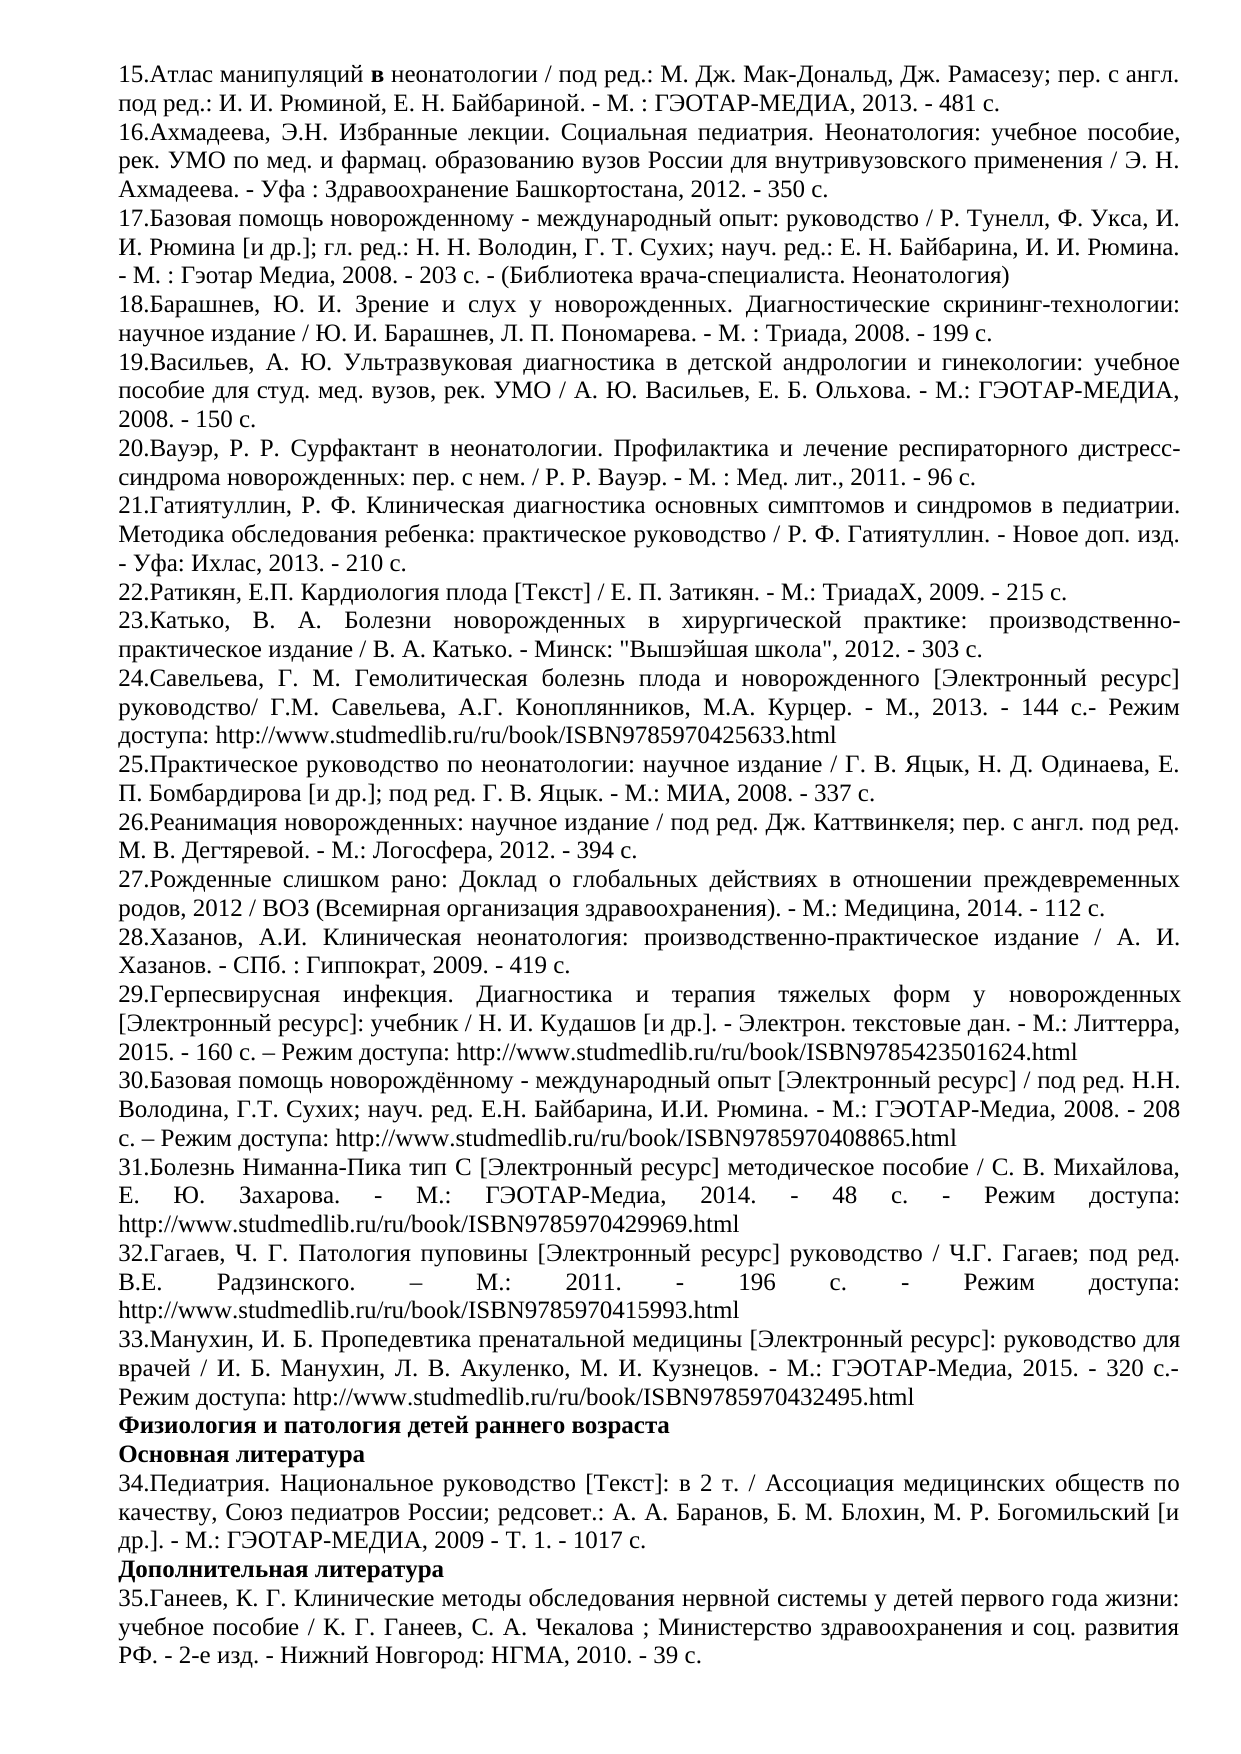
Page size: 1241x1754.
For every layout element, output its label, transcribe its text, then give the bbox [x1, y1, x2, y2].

text Физиология и патология детей раннего возраста [118, 1410, 1181, 1439]
text 28.Хазанов, А.И. Клиническая неонатология: производственно-практическое издание / А. И. Хазанов. - СПб. : Гиппократ, 2009. - 419 с. [118, 922, 1181, 979]
text 15.Атлас манипуляций в неонатологии / под ред.: М. Дж. Мак-Дональд, Дж. Рамасезу; пер. с англ. под ред.: И. И. Рюминой, Е. Н. Байбариной. - М. : ГЭОТАР-МЕДИА, 2013. - 481 с. [118, 59, 1181, 117]
text Дополнительная литература [118, 1554, 1181, 1583]
text 33.Манухин, И. Б. Пропедевтика пренатальной медицины [Электронный ресурс]: руководство для врачей / И. Б. Манухин, Л. В. Акуленко, М. И. Кузнецов. - М.: ГЭОТАР-Медиа, 2015. - 320 с.- Режим доступа: http://www.studmedlib.ru/ru/book/ISBN9785970432495.html [118, 1324, 1181, 1410]
text 35.Ганеев, К. Г. Клинические методы обследования нервной системы у детей первого года жизни: учебное пособие / К. Г. Ганеев, С. А. Чекалова ; Министерство здравоохранения и соц. развития РФ. - 2-е изд. - Нижний Новгород: НГМА, 2010. - 39 с. [118, 1583, 1181, 1669]
text Основная литература [118, 1439, 1181, 1468]
text 32.Гагаев, Ч. Г. Патология пуповины [Электронный ресурс] руководство / Ч.Г. Гагаев; под ред. В.Е. Радзинского. – М.: 2011. - 196 с. - Режим доступа: http://www.studmedlib.ru/ru/book/ISBN9785970415993.html [118, 1238, 1181, 1324]
text 27.Рожденные слишком рано: Доклад о глобальных действиях в отношении преждевременных родов, 2012 / ВОЗ (Всемирная организация здравоохранения). - М.: Медицина, 2014. - 112 с. [118, 864, 1181, 922]
text 29.Герпесвирусная инфекция. Диагностика и терапия тяжелых форм у новорожденных [Электронный ресурс]: учебник / Н. И. Кудашов [и др.]. - Электрон. текстовые дан. - М.: Литтерра, 2015. - 160 с. – Режим доступа: http://www.studmedlib.ru/ru/book/ISBN9785423501624.html [118, 979, 1181, 1065]
text 34.Педиатрия. Национальное руководство [Текст]: в 2 т. / Ассоциация медицинских обществ по качеству, Союз педиатров России; редсовет.: А. А. Баранов, Б. М. Блохин, М. Р. Богомильский [и др.]. - М.: ГЭОТАР-МЕДИА, 2009 - Т. 1. - 1017 с. [118, 1468, 1181, 1554]
text 21.Гатиятуллин, Р. Ф. Клиническая диагностика основных симптомов и синдромов в педиатрии. Методика обследования ребенка: практическое руководство / Р. Ф. Гатиятуллин. - Новое доп. изд. - Уфа: Ихлас, 2013. - 210 с. [118, 490, 1181, 577]
text 31.Болезнь Ниманна-Пика тип С [Электронный ресурс] методическое пособие / С. В. Михайлова, Е. Ю. Захарова. - М.: ГЭОТАР-Медиа, 2014. - 48 с. - Режим доступа: http://www.studmedlib.ru/ru/book/ISBN9785970429969.html [118, 1152, 1181, 1238]
text 17.Базовая помощь новорожденному - международный опыт: руководство / Р. Тунелл, Ф. Укса, И. И. Рюмина [и др.]; гл. ред.: Н. Н. Володин, Г. Т. Сухих; науч. ред.: Е. Н. Байбарина, И. И. Рюмина. - М. : Гэотар Медиа, 2008. - 203 с. - (Библиотека врача-специалиста. Неонатология) [118, 203, 1181, 289]
text 30.Базовая помощь новорождённому - международный опыт [Электронный ресурс] / под ред. Н.Н. Володина, Г.Т. Сухих; науч. ред. Е.Н. Байбарина, И.И. Рюмина. - М.: ГЭОТАР-Медиа, 2008. - 208 с. – Режим доступа: http://www.studmedlib.ru/ru/book/ISBN9785970408865.html [118, 1065, 1181, 1152]
text 18.Барашнев, Ю. И. Зрение и слух у новорожденных. Диагностические скрининг-технологии: научное издание / Ю. И. Барашнев, Л. П. Пономарева. - М. : Триада, 2008. - 199 с. [118, 289, 1181, 347]
text 20.Вауэр, Р. Р. Сурфактант в неонатологии. Профилактика и лечение респираторного дистресс-синдрома новорожденных: пер. с нем. / Р. Р. Вауэр. - М. : Мед. лит., 2011. - 96 с. [118, 433, 1181, 490]
text 24.Савельева, Г. М. Гемолитическая болезнь плода и новорожденного [Электронный ресурс] руководство/ Г.М. Савельева, А.Г. Коноплянников, М.А. Курцер. - М., 2013. - 144 с.- Режим доступа: http://www.studmedlib.ru/ru/book/ISBN9785970425633.html [118, 663, 1181, 749]
text 19.Васильев, А. Ю. Ультразвуковая диагностика в детской андрологии и гинекологии: учебное пособие для студ. мед. вузов, рек. УМО / А. Ю. Васильев, Е. Б. Ольхова. - М.: ГЭОТАР-МЕДИА, 2008. - 150 с. [118, 347, 1181, 433]
text 16.Ахмадеева, Э.Н. Избранные лекции. Социальная педиатрия. Неонатология: учебное пособие, рек. УМО по мед. и фармац. образованию вузов России для внутривузовского применения / Э. Н. Ахмадеева. - Уфа : Здравоохранение Башкортостана, 2012. - 350 с. [118, 117, 1181, 203]
text 25.Практическое руководство по неонатологии: научное издание / Г. В. Яцык, Н. Д. Одинаева, Е. П. Бомбардирова [и др.]; под ред. Г. В. Яцык. - М.: МИА, 2008. - 337 с. [118, 749, 1181, 807]
text 23.Катько, В. А. Болезни новорожденных в хирургической практике: производственно-практическое издание / В. А. Катько. - Минск: "Вышэйшая школа", 2012. - 303 с. [118, 605, 1181, 663]
text 26.Реанимация новорожденных: научное издание / под ред. Дж. Каттвинкеля; пер. с англ. под ред. М. В. Дегтяревой. - М.: Логосфера, 2012. - 394 с. [118, 807, 1181, 864]
text 22.Pатикян, Е.П. Кардиология плода [Текст] / Е. П. Затикян. - М.: ТриадаХ, 2009. - 215 с. [118, 577, 1181, 605]
